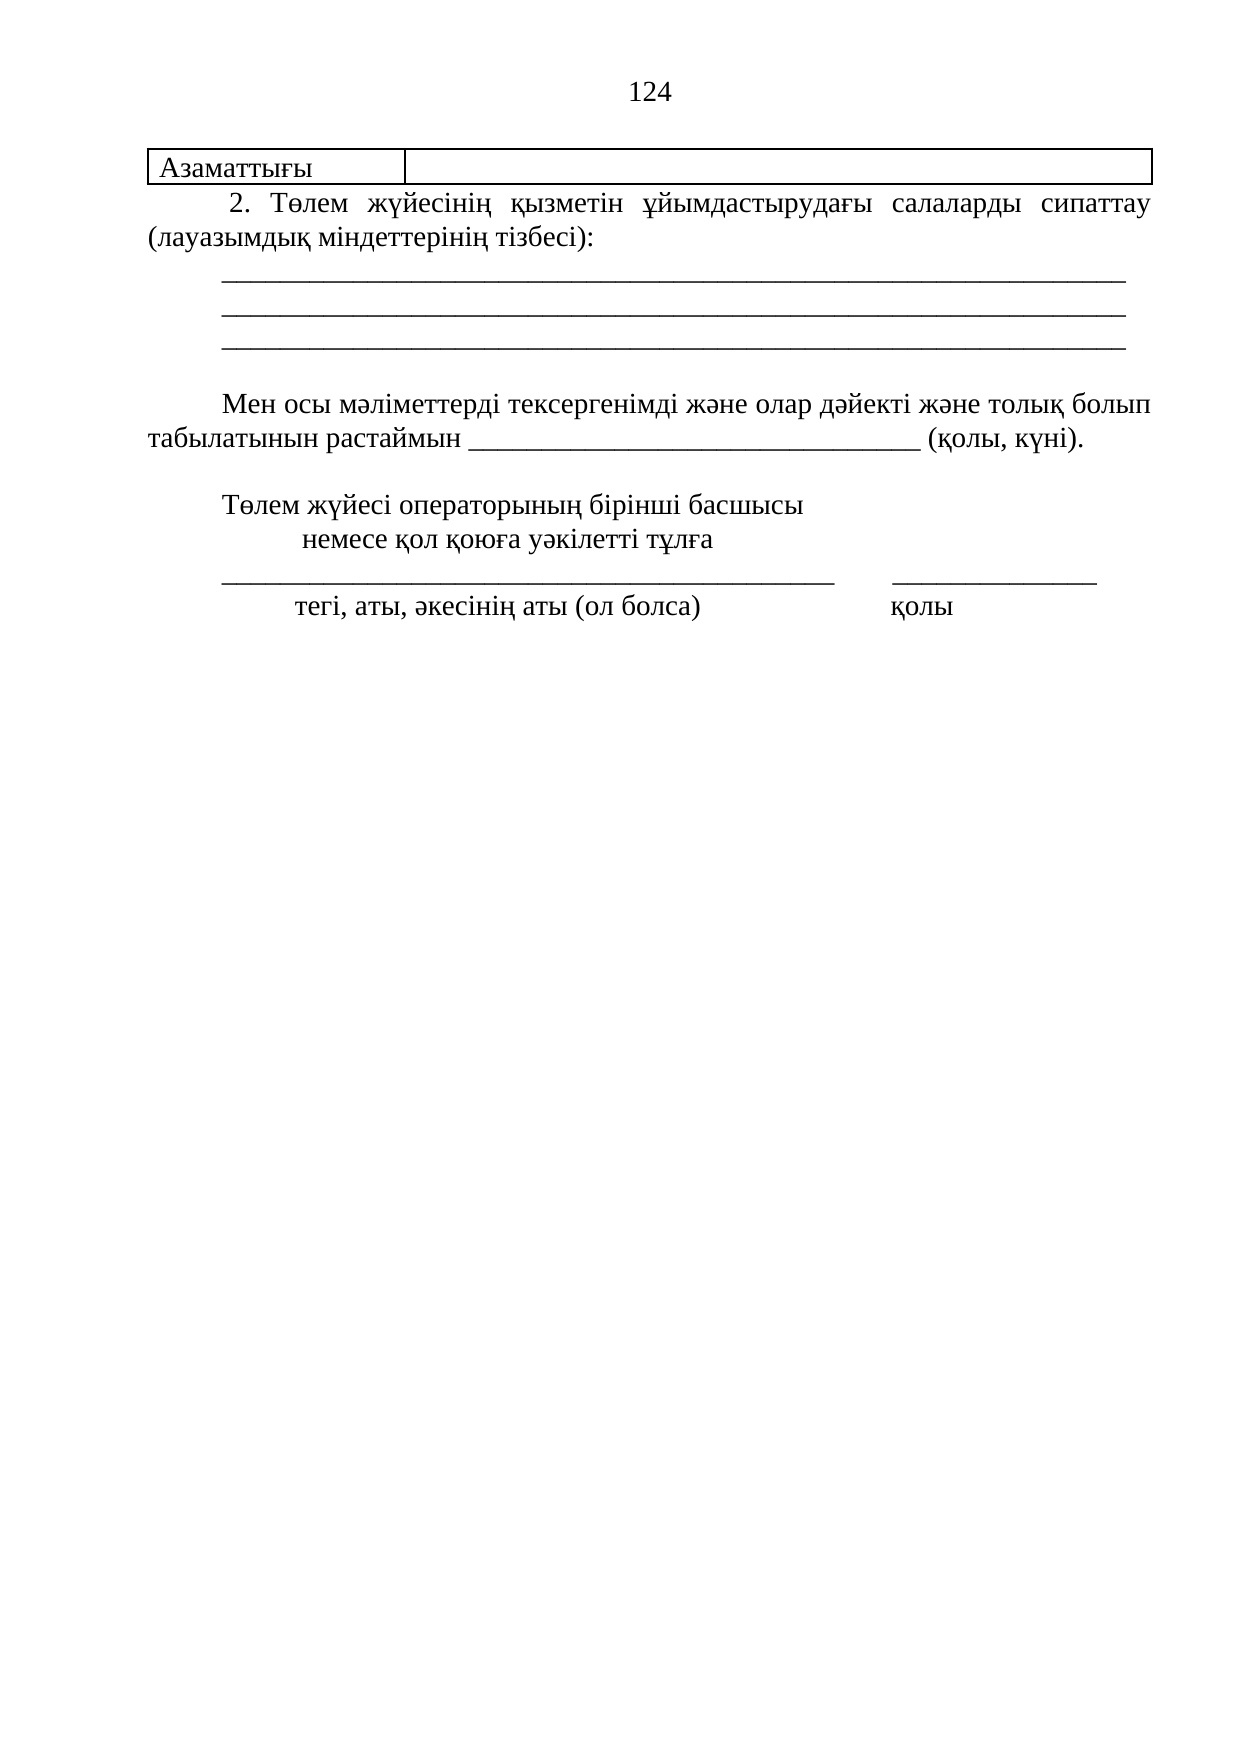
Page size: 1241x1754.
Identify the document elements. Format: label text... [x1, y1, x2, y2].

text тегі, аты, әкесінің аты (ол болса) қолы [148, 588, 1152, 621]
text немесе қол қоюға уәкілетті тұлға [148, 521, 1152, 554]
text __________________________________________ ______________ [148, 554, 1152, 588]
text ______________________________________________________________ [148, 252, 1152, 286]
text ______________________________________________________________ [148, 319, 1152, 353]
text Төлем жүйесі операторының бірінші басшысы [148, 487, 1152, 521]
text Мен осы мәліметтерді тексергенімді және олар дәйекті және толық болып табылатынын растаймын _______________________________ (қолы, күні). [148, 387, 1152, 454]
text 2. Төлем жүйесінің қызметін ұйымдастырудағы салаларды сипаттау (лауазымдық міндеттерінің тізбесі): [148, 185, 1152, 252]
text ______________________________________________________________ [148, 286, 1152, 319]
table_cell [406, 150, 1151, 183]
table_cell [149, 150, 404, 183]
